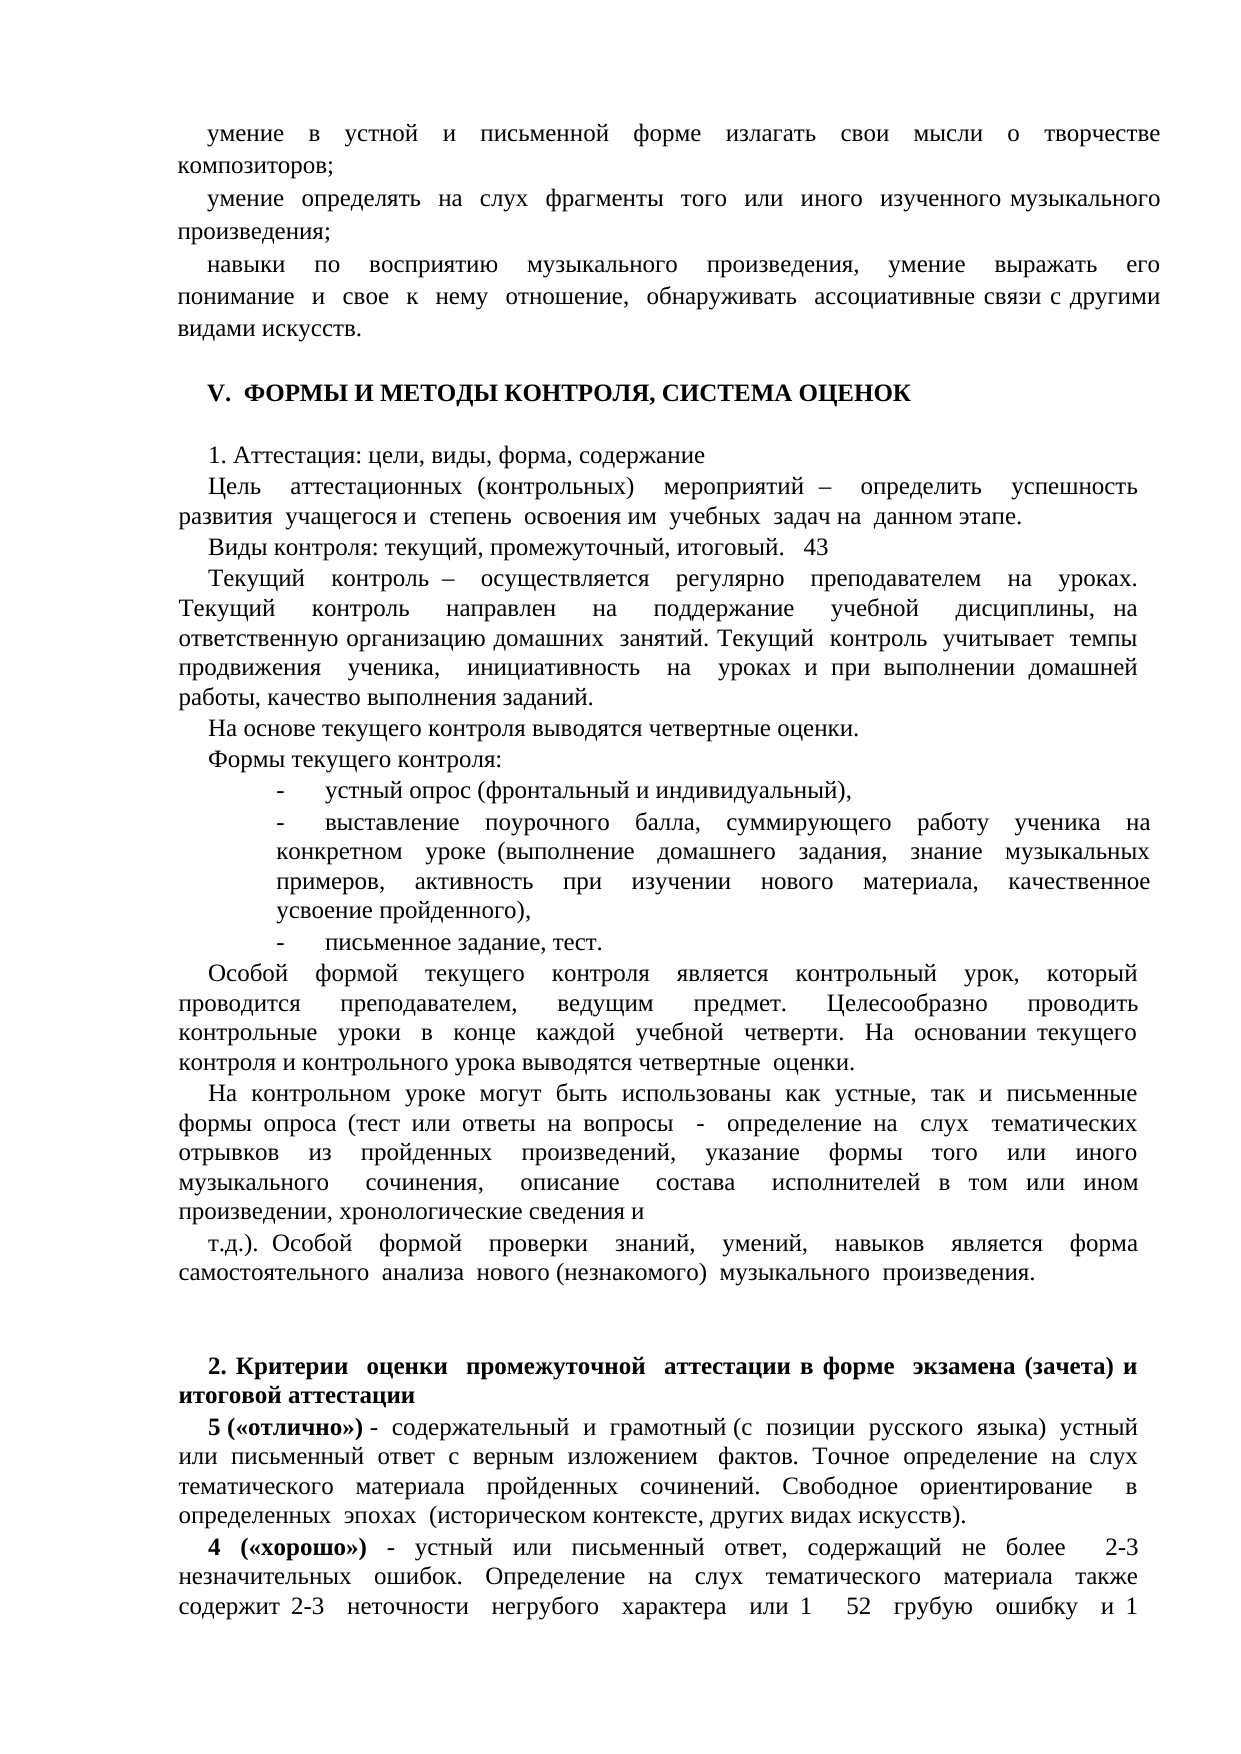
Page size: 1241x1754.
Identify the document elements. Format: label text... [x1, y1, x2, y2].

text навыки по восприятию музыкального произведения, умение выражать его понимание и свое к нему отношение, обнаруживать ассоциативные связи с другими видами искусств. [177, 249, 1162, 342]
list устный опрос (фронтальный и индивидуальный), [276, 776, 1152, 804]
text 1. Аттестация: цели, виды, форма, содержание [178, 440, 1139, 469]
list выставление поурочного балла, суммирующего работу ученика на конкретном уроке (выполнение домашнего задания, знание музыкальных примеров, активность при изучении нового материала, качественное усвоение пройденного), [276, 807, 1152, 924]
text 5 («отлично») - содержательный и грамотный (с позиции русского языка) устный или письменный ответ с верным изложением фактов. Точное определение на слух тематического материала пройденных сочинений. Свободное ориентирование в определенных эпохах (историческом контексте, других видах искусств). [178, 1412, 1139, 1529]
text Текущий контроль – осуществляется регулярно преподавателем на уроках. Текущий контроль направлен на поддержание учебной дисциплины, на ответственную организацию домашних занятий. Текущий контроль учитывает темпы продвижения ученика, инициативность на уроках и при выполнении домашней работы, качество выполнения заданий. [178, 563, 1139, 711]
text умение определять на слух фрагменты того или иного изученного музыкального произведения; [177, 183, 1162, 244]
text Формы текущего контроля: [178, 744, 1139, 773]
text На контрольном уроке могут быть использованы как устные, так и письменные формы опроса (тест или ответы на вопросы - определение на слух тематических отрывков из пройденных произведений, указание формы того или иного музыкального сочинения, описание состава исполнителей в том или ином произведении, хронологические сведения и [178, 1078, 1139, 1225]
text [178, 1532, 1139, 1620]
list письменное задание, тест. [276, 927, 1152, 956]
text V. ФОРМЫ И МЕТОДЫ КОНТРОЛЯ, СИСТЕМА ОЦЕНОК [178, 378, 1152, 406]
text Особой формой текущего контроля является контрольный урок, который проводится преподавателем, ведущим предмет. Целесообразно проводить контрольные уроки в конце каждой учебной четверти. На основании текущего контроля и контрольного урока выводятся четвертные оценки. [178, 958, 1139, 1076]
text На основе текущего контроля выводятся четвертные оценки. [178, 713, 1139, 742]
text умение в устной и письменной форме излагать свои мысли о творчестве композиторов; [177, 118, 1162, 179]
text 2. Критерии оценки промежуточной аттестации в форме экзамена (зачета) и итоговой аттестации [178, 1351, 1139, 1409]
text Цель аттестационных (контрольных) мероприятий – определить успешность развития учащегося и степень освоения им учебных задач на данном этапе. [178, 471, 1139, 530]
text Виды контроля: текущий, промежуточный, итоговый. 43 [178, 532, 1139, 561]
text т.д.). Особой формой проверки знаний, умений, навыков является форма самостоятельного анализа нового (незнакомого) музыкального произведения. [178, 1228, 1139, 1286]
